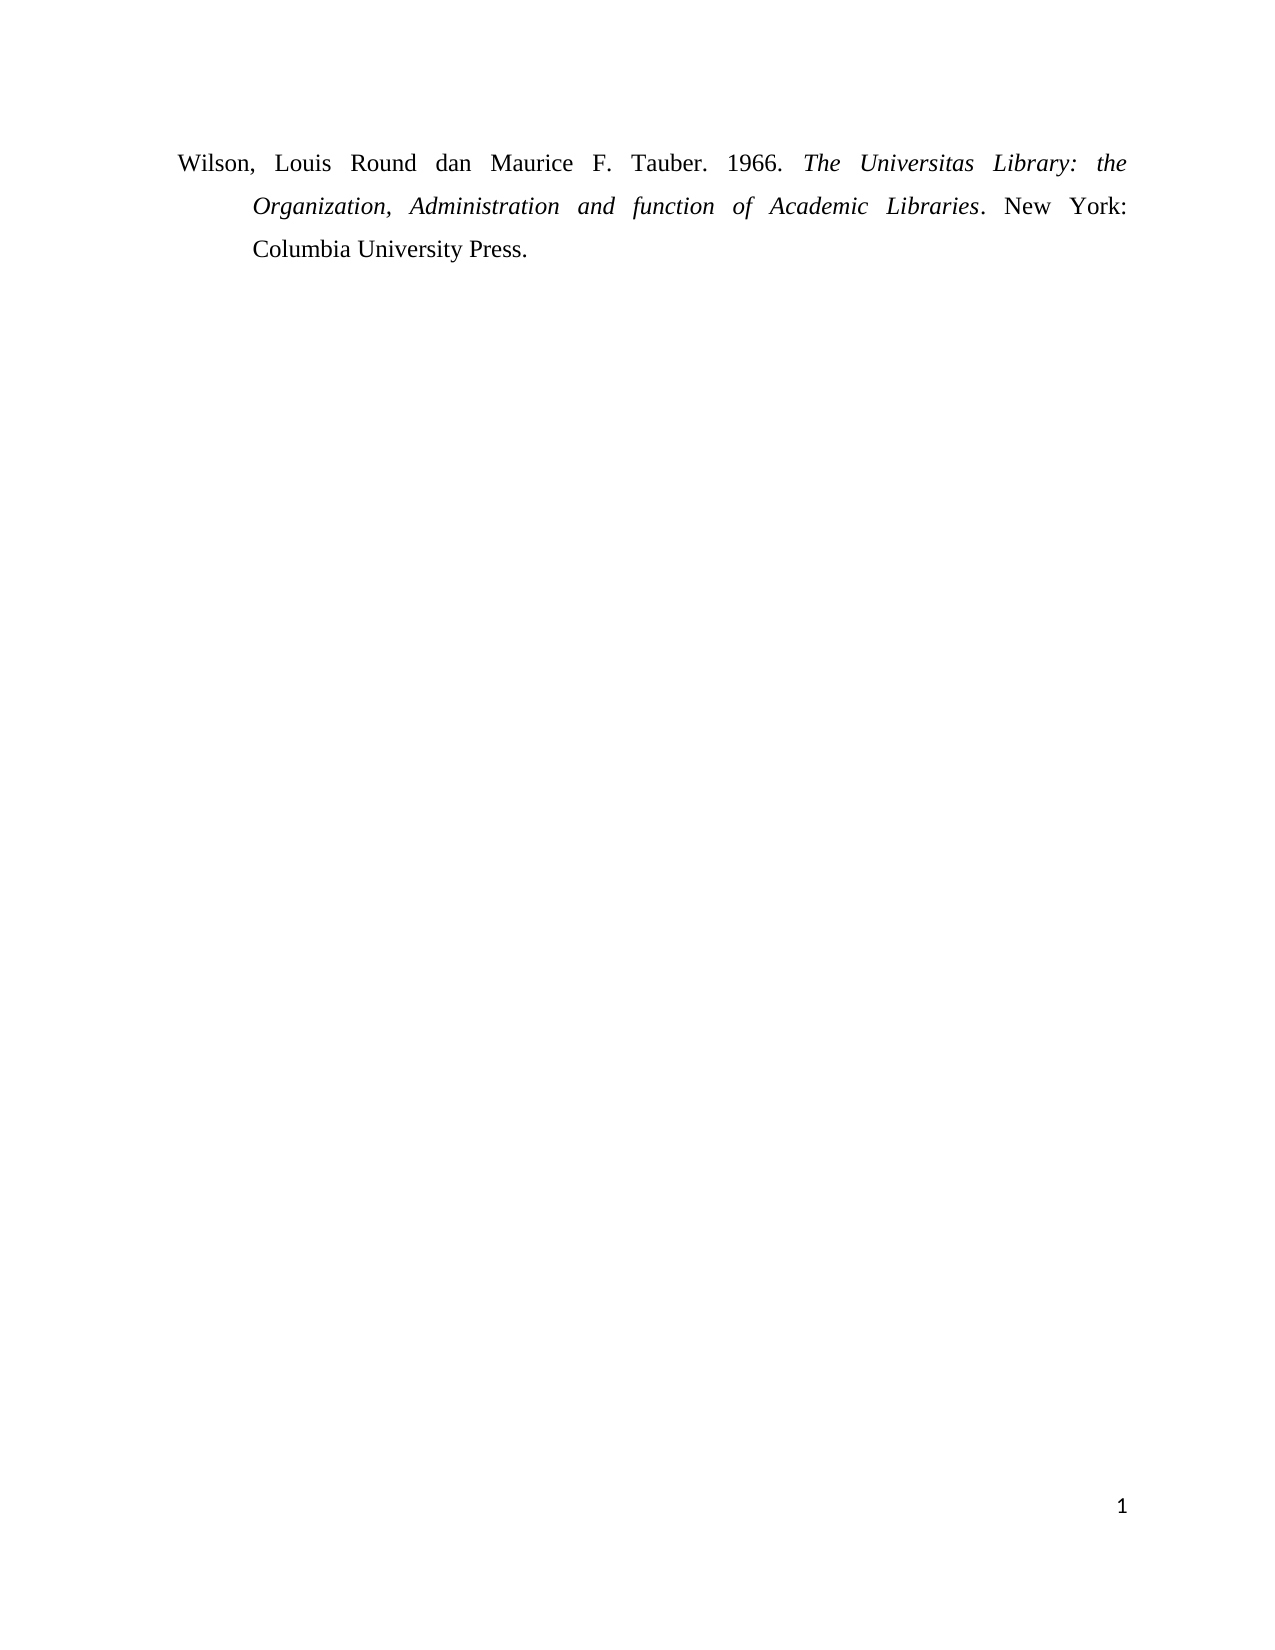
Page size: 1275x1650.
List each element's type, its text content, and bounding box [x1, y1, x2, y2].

text Wilson, Louis Round dan Maurice F. Tauber. 1966. The Universitas Library: the Organization, Administration and function of Academic Libraries. New York: Columbia University Press. [177, 148, 1127, 263]
